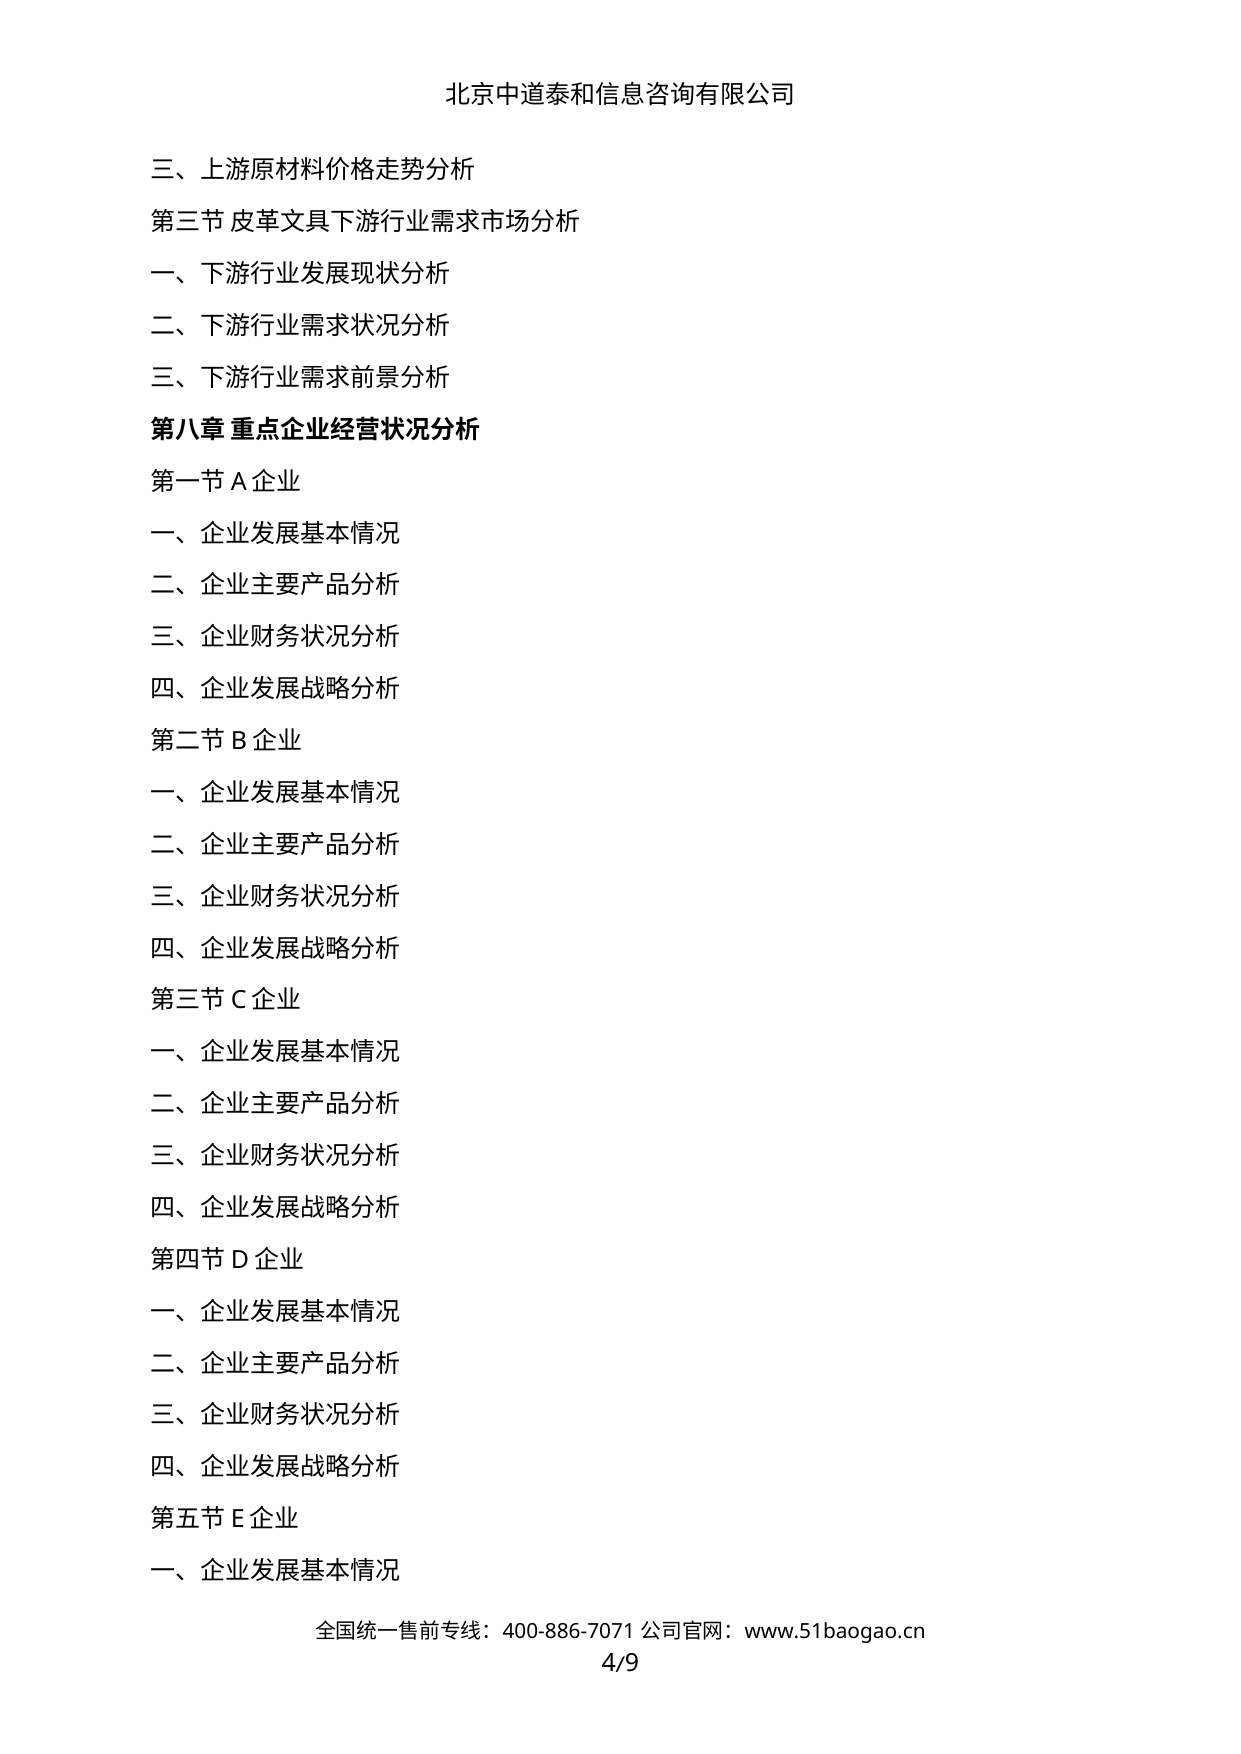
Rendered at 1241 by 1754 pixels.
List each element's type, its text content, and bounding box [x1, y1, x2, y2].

text 四、企业发展战略分析 [150, 669, 1090, 705]
text 三、企业财务状况分析 [150, 876, 1090, 912]
text 第三节 皮革文具下游行业需求市场分析 [150, 202, 1090, 238]
text 二、企业主要产品分析 [150, 1343, 1090, 1379]
text 一、企业发展基本情况 [150, 1032, 1090, 1068]
text 第二节 B企业 [150, 721, 1090, 757]
text 二、企业主要产品分析 [150, 565, 1090, 601]
text 一、下游行业发展现状分析 [150, 254, 1090, 290]
text 四、企业发展战略分析 [150, 1187, 1090, 1224]
text 一、企业发展基本情况 [150, 1291, 1090, 1327]
text 一、企业发展基本情况 [150, 513, 1090, 549]
text 三、企业财务状况分析 [150, 1136, 1090, 1172]
text 四、企业发展战略分析 [150, 1447, 1090, 1483]
text 二、企业主要产品分析 [150, 1084, 1090, 1120]
text 三、企业财务状况分析 [150, 617, 1090, 653]
text 二、企业主要产品分析 [150, 824, 1090, 861]
text 第三节 C企业 [150, 980, 1090, 1016]
text 四、企业发展战略分析 [150, 928, 1090, 964]
text 一、企业发展基本情况 [150, 772, 1090, 809]
text 第八章 重点企业经营状况分析 [150, 409, 1090, 446]
text 第四节 D企业 [150, 1239, 1090, 1276]
text 第一节 A企业 [150, 461, 1090, 497]
text 二、下游行业需求状况分析 [150, 306, 1090, 342]
text 三、上游原材料价格走势分析 [150, 150, 1090, 186]
text 三、企业财务状况分析 [150, 1395, 1090, 1431]
text 一、企业发展基本情况 [150, 1551, 1090, 1587]
text 第五节 E企业 [150, 1499, 1090, 1535]
text 三、下游行业需求前景分析 [150, 357, 1090, 394]
